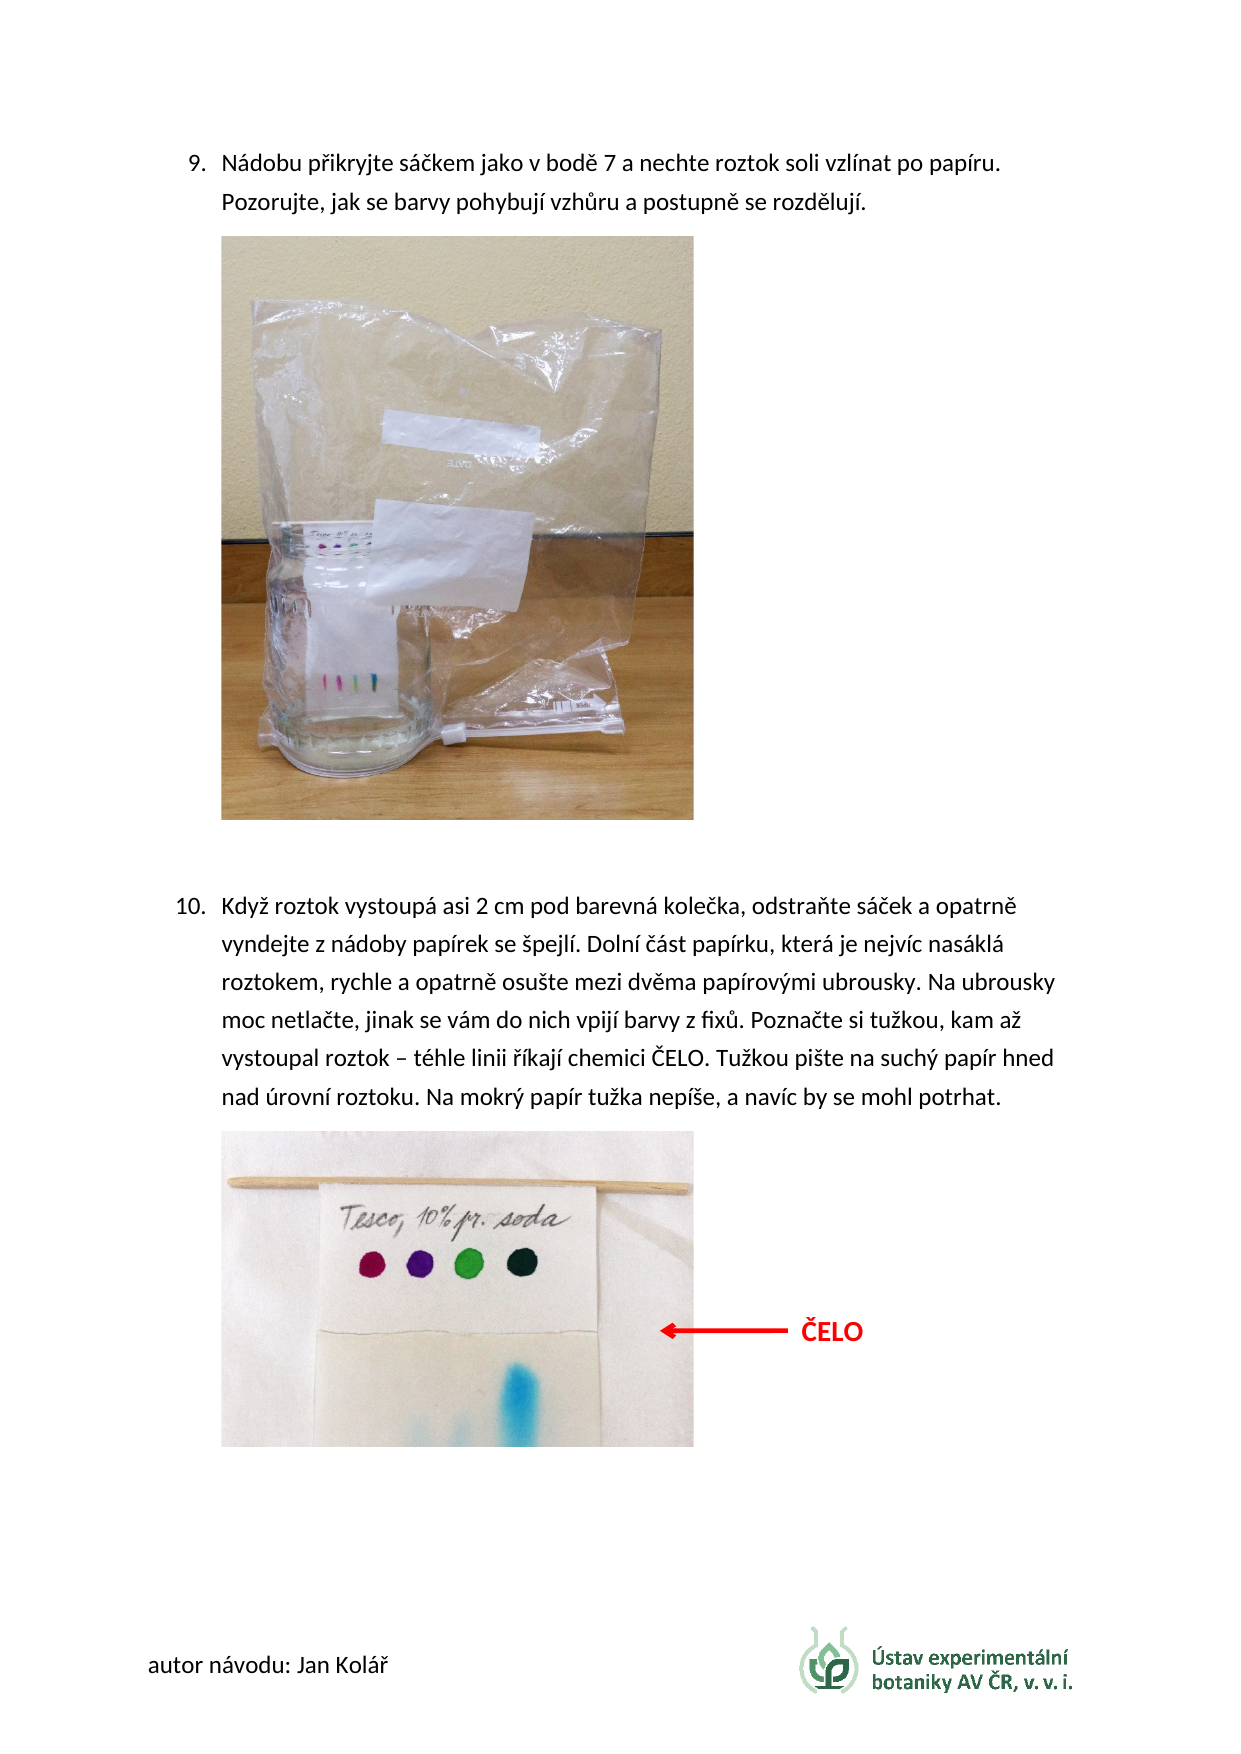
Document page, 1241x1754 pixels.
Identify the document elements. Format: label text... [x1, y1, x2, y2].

picture [776, 1616, 1089, 1701]
picture [221, 1131, 694, 1447]
list Nádobu přikryjte sáčkem jako v bodě 7 a nechte roztok soli vzlínat po papíru. Pozorujte, jak se barvy pohybují vzhůru a postupně se rozdělují. [207, 148, 1093, 216]
picture [221, 236, 694, 820]
list Když roztok vystoupá asi 2 cm pod barevná kolečka, odstraňte sáček a opatrně vyndejte z nádoby papírek se špejlí. Dolní část papírku, která je nejvíc nasáklá roztokem, rychle a opatrně osušte mezi dvěma papírovými ubrousky. Na ubrousky moc netlačte, jinak se vám do nich vpijí barvy z fixů. Poznačte si tužkou, kam až vystoupal roztok – téhle linii říkají chemici ČELO. Tužkou pište na suchý papír hned nad úrovní roztoku. Na mokrý papír tužka nepíše, a navíc by se mohl potrhat. [207, 890, 1093, 1111]
